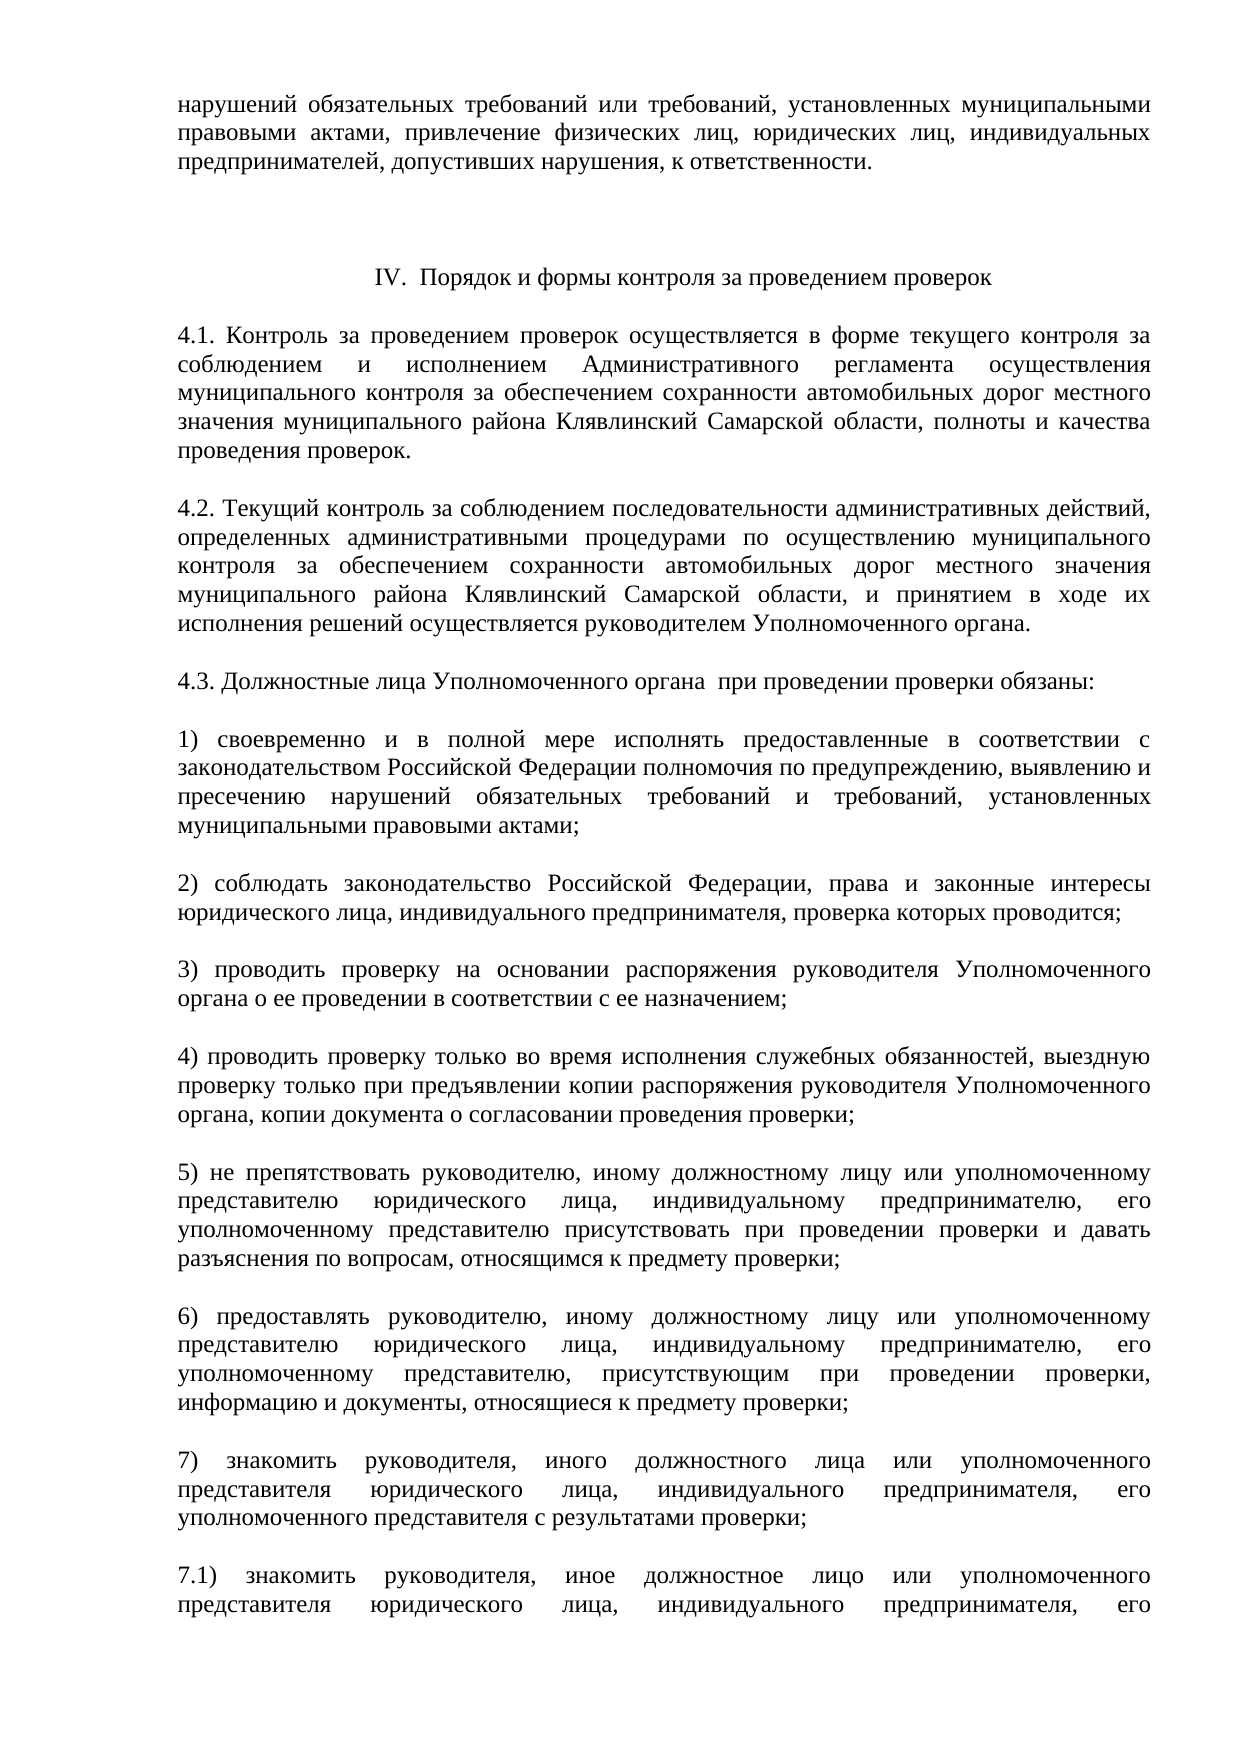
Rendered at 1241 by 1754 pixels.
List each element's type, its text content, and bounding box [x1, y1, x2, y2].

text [177, 89, 1152, 175]
text 5) не препятствовать руководителю, иному должностному лицу или уполномоченному представителю юридического лица, индивидуальному предпринимателю, его уполномоченному представителю присутствовать при проведении проверки и давать разъяснения по вопросам, относящимся к предмету проверки; [177, 1157, 1152, 1272]
text 2) соблюдать законодательство Российской Федерации, права и законные интересы юридического лица, индивидуального предпринимателя, проверка которых проводится; [177, 868, 1152, 925]
text 3) проводить проверку на основании распоряжения руководителя Уполномоченного органа о ее проведении в соответствии с ее назначением; [177, 954, 1152, 1012]
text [177, 1560, 1152, 1618]
text 4.2. Текущий контроль за соблюдением последовательности административных действий, определенных административными процедурами по осуществлению муниципального контроля за обеспечением сохранности автомобильных дорог местного значения муниципального района Клявлинский Самарской области, и принятием в ходе их исполнения решений осуществляется руководителем Уполномоченного органа. [177, 493, 1152, 637]
text 1) своевременно и в полной мере исполнять предоставленные в соответствии с законодательством Российской Федерации полномочия по предупреждению, выявлению и пресечению нарушений обязательных требований и требований, установленных муниципальными правовыми актами; [177, 724, 1152, 839]
text 4.1. Контроль за проведением проверок осуществляется в форме текущего контроля за соблюдением и исполнением Административного регламента осуществления муниципального контроля за обеспечением сохранности автомобильных дорог местного значения муниципального района Клявлинский Самарской области, полноты и качества проведения проверок. [177, 320, 1152, 464]
text 7) знакомить руководителя, иного должностного лица или уполномоченного представителя юридического лица, индивидуального предпринимателя, его уполномоченного представителя с результатами проверки; [177, 1445, 1152, 1531]
text IV. Порядок и формы контроля за проведением проверок [215, 262, 1152, 291]
text 4.3. Должностные лица Уполномоченного органа при проведении проверки обязаны: [177, 666, 1152, 694]
text 6) предоставлять руководителю, иному должностному лицу или уполномоченному представителю юридического лица, индивидуальному предпринимателю, его уполномоченному представителю, присутствующим при проведении проверки, информацию и документы, относящиеся к предмету проверки; [177, 1301, 1152, 1416]
text 4) проводить проверку только во время исполнения служебных обязанностей, выездную проверку только при предъявлении копии распоряжения руководителя Уполномоченного органа, копии документа о согласовании проведения проверки; [177, 1041, 1152, 1127]
